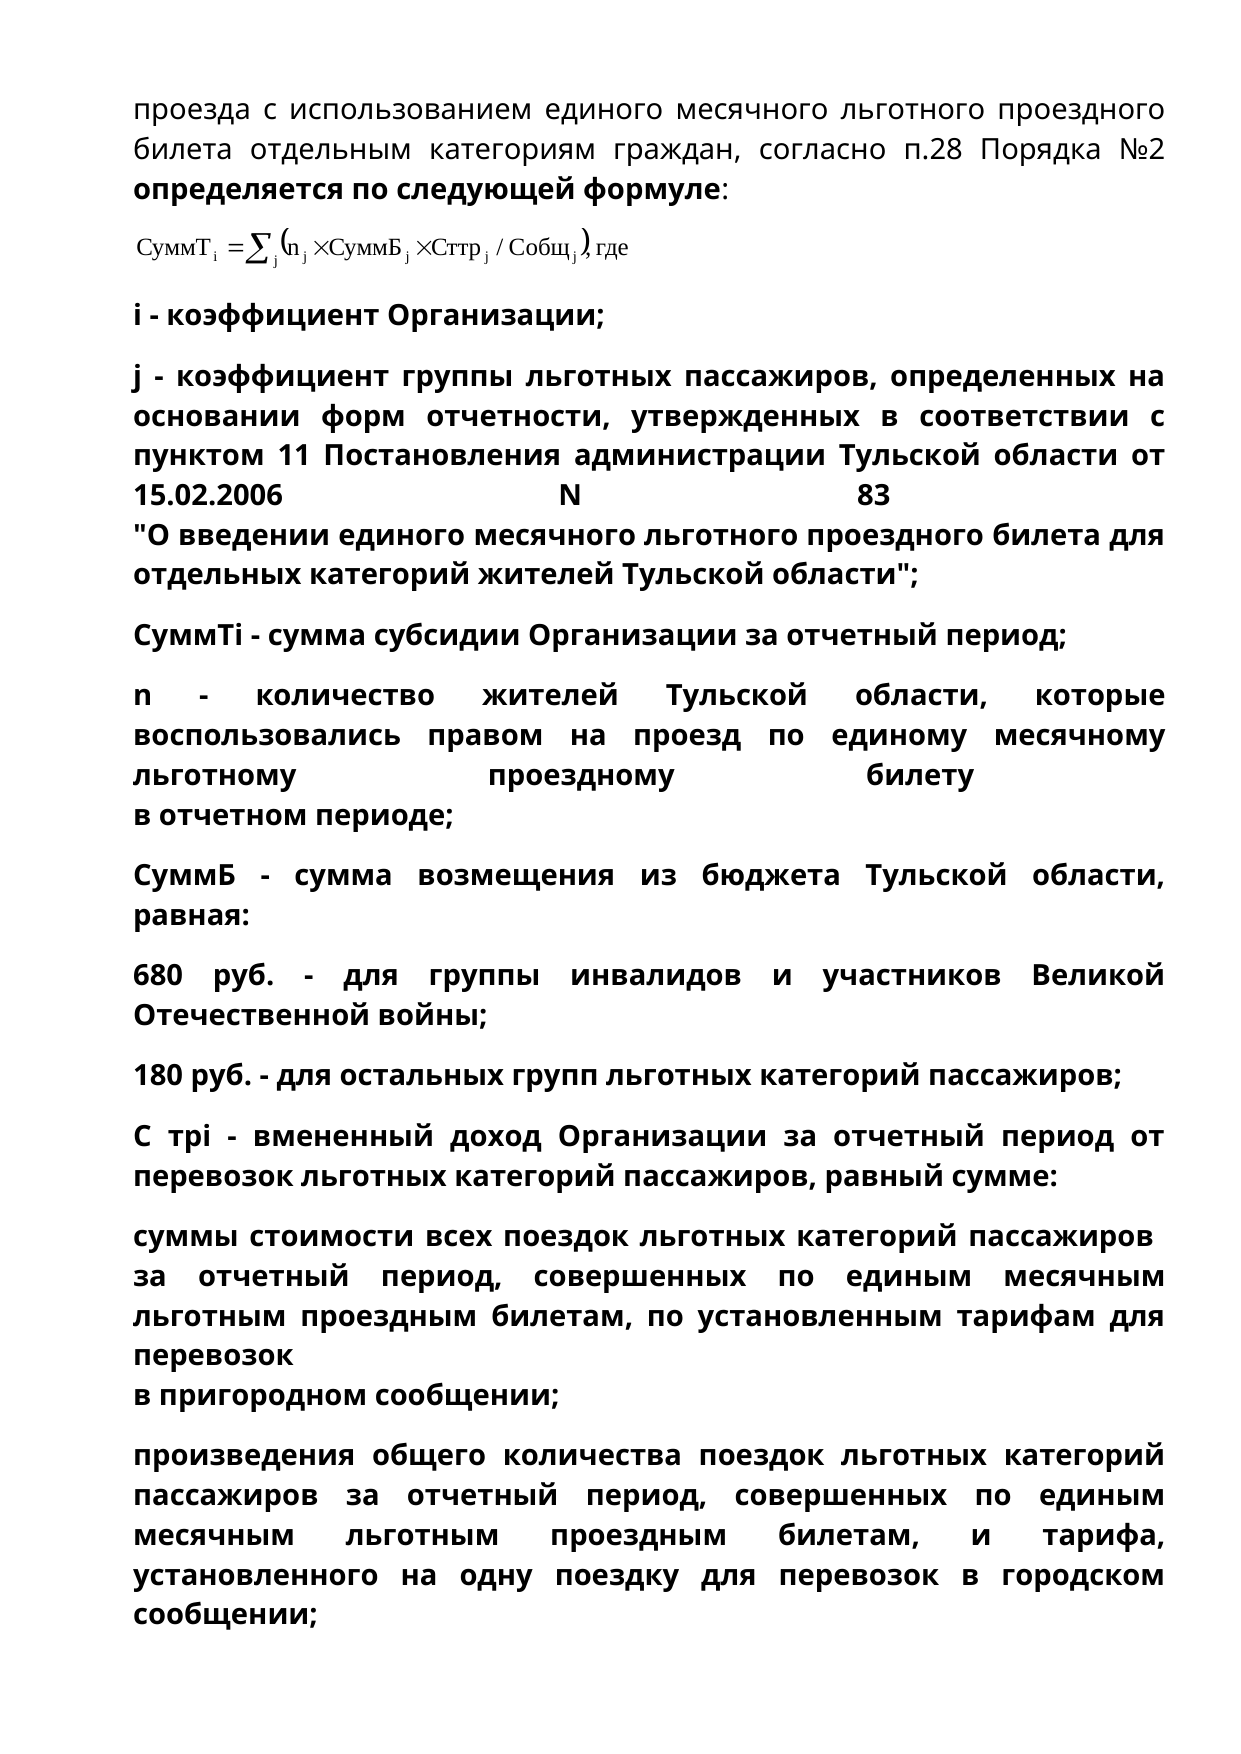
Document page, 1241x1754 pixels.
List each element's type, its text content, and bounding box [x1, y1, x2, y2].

text j - коэффициент группы льготных пассажиров, определенных на основании форм отчетности, утвержденных в соответствии с пунктом 11 Постановления администрации Тульской области от 15.02.2006 N 83 "О введении единого месячного льготного проездного билета для отдельных категорий жителей Тульской области"; [133, 355, 1166, 593]
text суммы стоимости всех поездок льготных категорий пассажиров за отчетный период, совершенных по единым месячным льготным проездным билетам, по установленным тарифам для перевозок в пригородном сообщении; [133, 1215, 1166, 1414]
text СуммБ - сумма возмещения из бюджета Тульской области, равная: [133, 854, 1166, 934]
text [133, 89, 1166, 208]
text произведения общего количества поездок льготных категорий пассажиров за отчетный период, совершенных по единым месячным льготным проездным билетам, и тарифа, установленного на одну поездку для перевозок в городском сообщении; [133, 1435, 1166, 1633]
text i - коэффициент Организации; [133, 295, 1166, 334]
text 680 руб. - для группы инвалидов и участников Великой Отечественной войны; [133, 954, 1166, 1034]
text n - количество жителей Тульской области, которые воспользовались правом на проезд по единому месячному льготному проездному билету в отчетном периоде; [133, 675, 1166, 833]
text 180 руб. - для остальных групп льготных категорий пассажиров; [133, 1055, 1166, 1094]
text С трi - вмененный доход Организации за отчетный период от перевозок льготных категорий пассажиров, равный сумме: [133, 1115, 1166, 1194]
text СуммTi - сумма субсидии Организации за отчетный период; [133, 614, 1166, 654]
